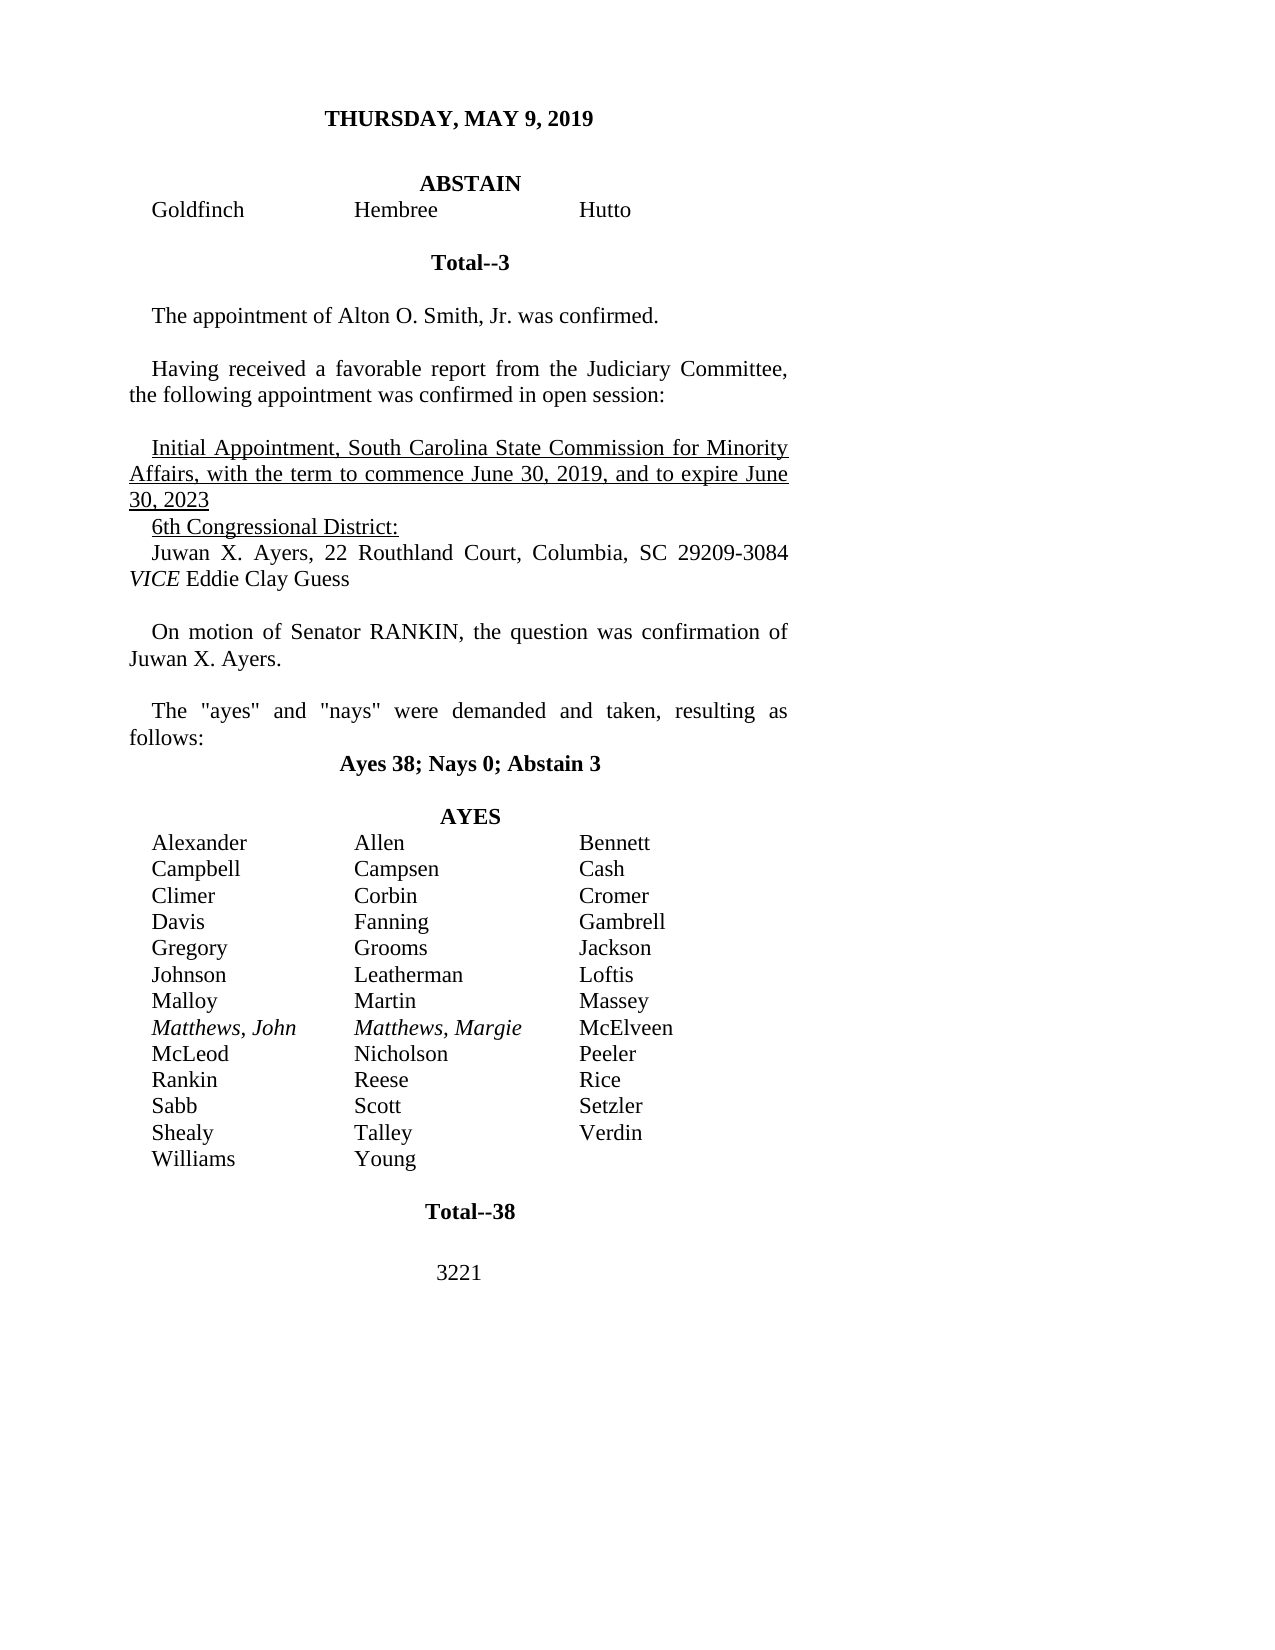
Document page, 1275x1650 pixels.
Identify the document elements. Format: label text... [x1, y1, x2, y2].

text Campbell Campsen Cash [129, 855, 789, 882]
text Alexander Allen Bennett [129, 829, 789, 855]
text Having received a favorable report from the Judiciary Committee, the following appointment was confirmed in open session: [129, 355, 789, 407]
text Johnson Leatherman Loftis [129, 961, 789, 987]
text Williams Young [129, 1145, 789, 1172]
text Ayes 38; Nays 0; Abstain 3 [129, 750, 789, 776]
text The appointment of Alton O. Smith, Jr. was confirmed. [129, 302, 789, 328]
text McLeod Nicholson Peeler [129, 1040, 789, 1066]
text Climer Corbin Cromer [129, 882, 789, 908]
text Initial Appointment, South Carolina State Commission for Minority Affairs, with the term to commence June 30, 2019, and to expire June 30, 2023 [129, 434, 789, 483]
text On motion of Senator RANKIN, the question was confirmation of Juwan X. Ayers. [129, 618, 789, 671]
text Juwan X. Ayers, 22 Routhland Court, Columbia, SC 29209-3084 VICE Eddie Clay Guess [129, 539, 789, 592]
text ABSTAIN [129, 170, 789, 197]
text Total--3 [129, 249, 789, 276]
text Total--38 [129, 1198, 789, 1224]
text Initial Appointment, South Carolina State Commission for Minority Affairs, with the term to commence June 30, 2019, and to expire June 30, 2023 [129, 484, 789, 513]
text Goldfinch Hembree Hutto [129, 197, 789, 223]
text Davis Fanning Gambrell [129, 908, 789, 934]
text Shealy Talley Verdin [129, 1119, 789, 1145]
text 6th Congressional District: [129, 513, 789, 539]
text Sabb Scott Setzler [129, 1093, 789, 1119]
text Malloy Martin Massey [129, 987, 789, 1013]
text The "ayes" and "nays" were demanded and taken, resulting as follows: [129, 697, 789, 750]
text Matthews, John Matthews, Margie McElveen [129, 1013, 789, 1040]
text AYES [129, 803, 789, 829]
text Rankin Reese Rice [129, 1066, 789, 1093]
text Gregory Grooms Jackson [129, 934, 789, 961]
